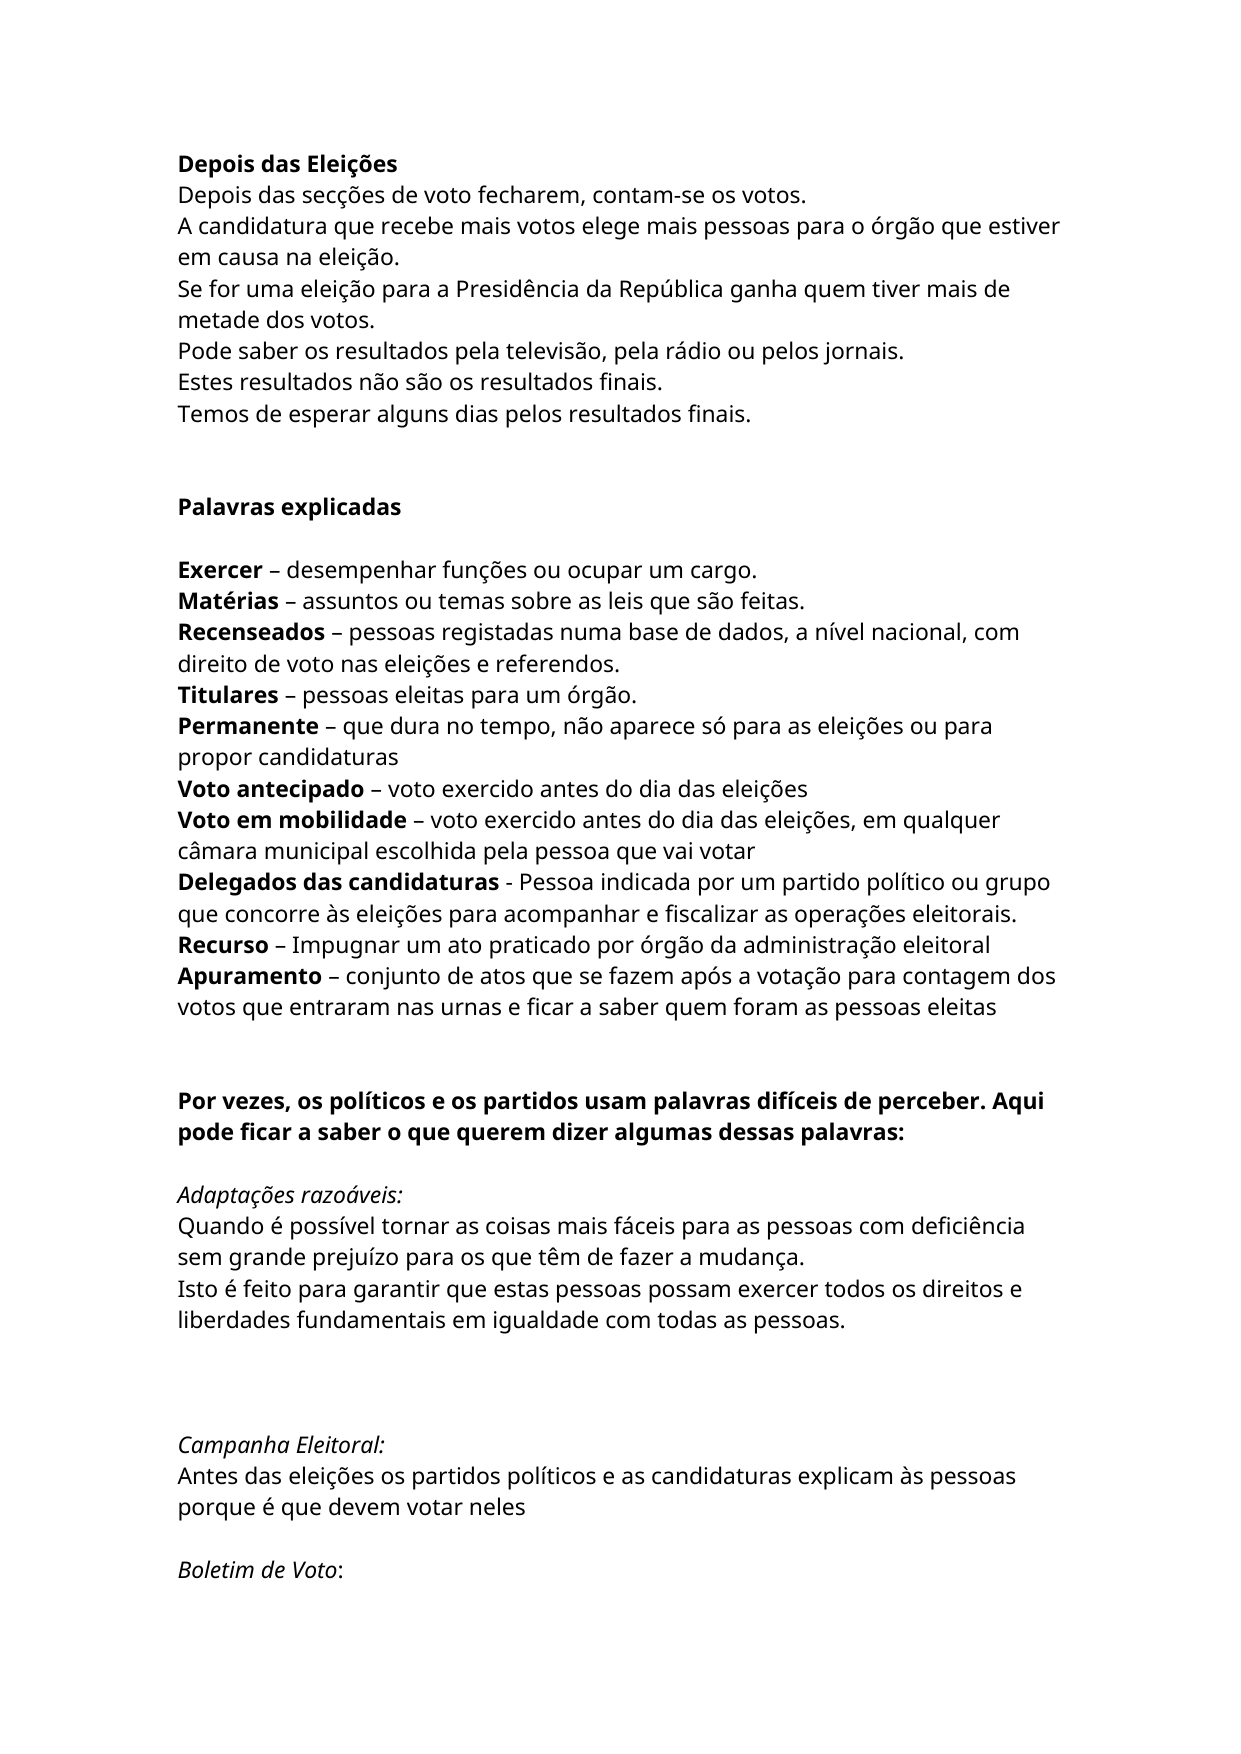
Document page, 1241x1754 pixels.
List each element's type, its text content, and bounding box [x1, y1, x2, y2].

text Palavras explicadas [177, 491, 1063, 523]
text Antes das eleições os partidos políticos e as candidaturas explicam às pessoas porque é que devem votar neles [177, 1460, 1063, 1523]
text Por vezes, os políticos e os partidos usam palavras difíceis de perceber. Aqui pode ficar a saber o que querem dizer algumas dessas palavras: [177, 1085, 1063, 1148]
text Campanha Eleitoral: [177, 1429, 1063, 1460]
text Boletim de Voto: [177, 1554, 1063, 1585]
text Delegados das candidaturas - Pessoa indicada por um partido político ou grupo que concorre às eleições para acompanhar e fiscalizar as operações eleitorais. [177, 866, 1063, 929]
text Titulares – pessoas eleitas para um órgão. [177, 679, 1063, 710]
text Isto é feito para garantir que estas pessoas possam exercer todos os direitos e liberdades fundamentais em igualdade com todas as pessoas. [177, 1273, 1063, 1335]
text Recenseados – pessoas registadas numa base de dados, a nível nacional, com direito de voto nas eleições e referendos. [177, 616, 1063, 679]
text Depois das secções de voto fecharem, contam-se os votos. [177, 179, 1063, 210]
text Matérias – assuntos ou temas sobre as leis que são feitas. [177, 585, 1063, 616]
text Pode saber os resultados pela televisão, pela rádio ou pelos jornais. [177, 335, 1063, 366]
text A candidatura que recebe mais votos elege mais pessoas para o órgão que estiver em causa na eleição. [177, 210, 1063, 273]
text Voto antecipado – voto exercido antes do dia das eleições [177, 773, 1063, 804]
text Se for uma eleição para a Presidência da República ganha quem tiver mais de metade dos votos. [177, 273, 1063, 335]
text Recurso – Impugnar um ato praticado por órgão da administração eleitoral [177, 929, 1063, 960]
text Apuramento – conjunto de atos que se fazem após a votação para contagem dos votos que entraram nas urnas e ficar a saber quem foram as pessoas eleitas [177, 960, 1063, 1023]
text Quando é possível tornar as coisas mais fáceis para as pessoas com deficiência sem grande prejuízo para os que têm de fazer a mudança. [177, 1210, 1063, 1273]
text Exercer – desempenhar funções ou ocupar um cargo. [177, 554, 1063, 585]
text Adaptações razoáveis: [177, 1179, 1063, 1210]
text Temos de esperar alguns dias pelos resultados finais. [177, 398, 1063, 429]
text Voto em mobilidade – voto exercido antes do dia das eleições, em qualquer câmara municipal escolhida pela pessoa que vai votar [177, 804, 1063, 866]
text Depois das Eleições [177, 148, 1063, 179]
text Estes resultados não são os resultados finais. [177, 366, 1063, 398]
text Permanente – que dura no tempo, não aparece só para as eleições ou para propor candidaturas [177, 710, 1063, 773]
